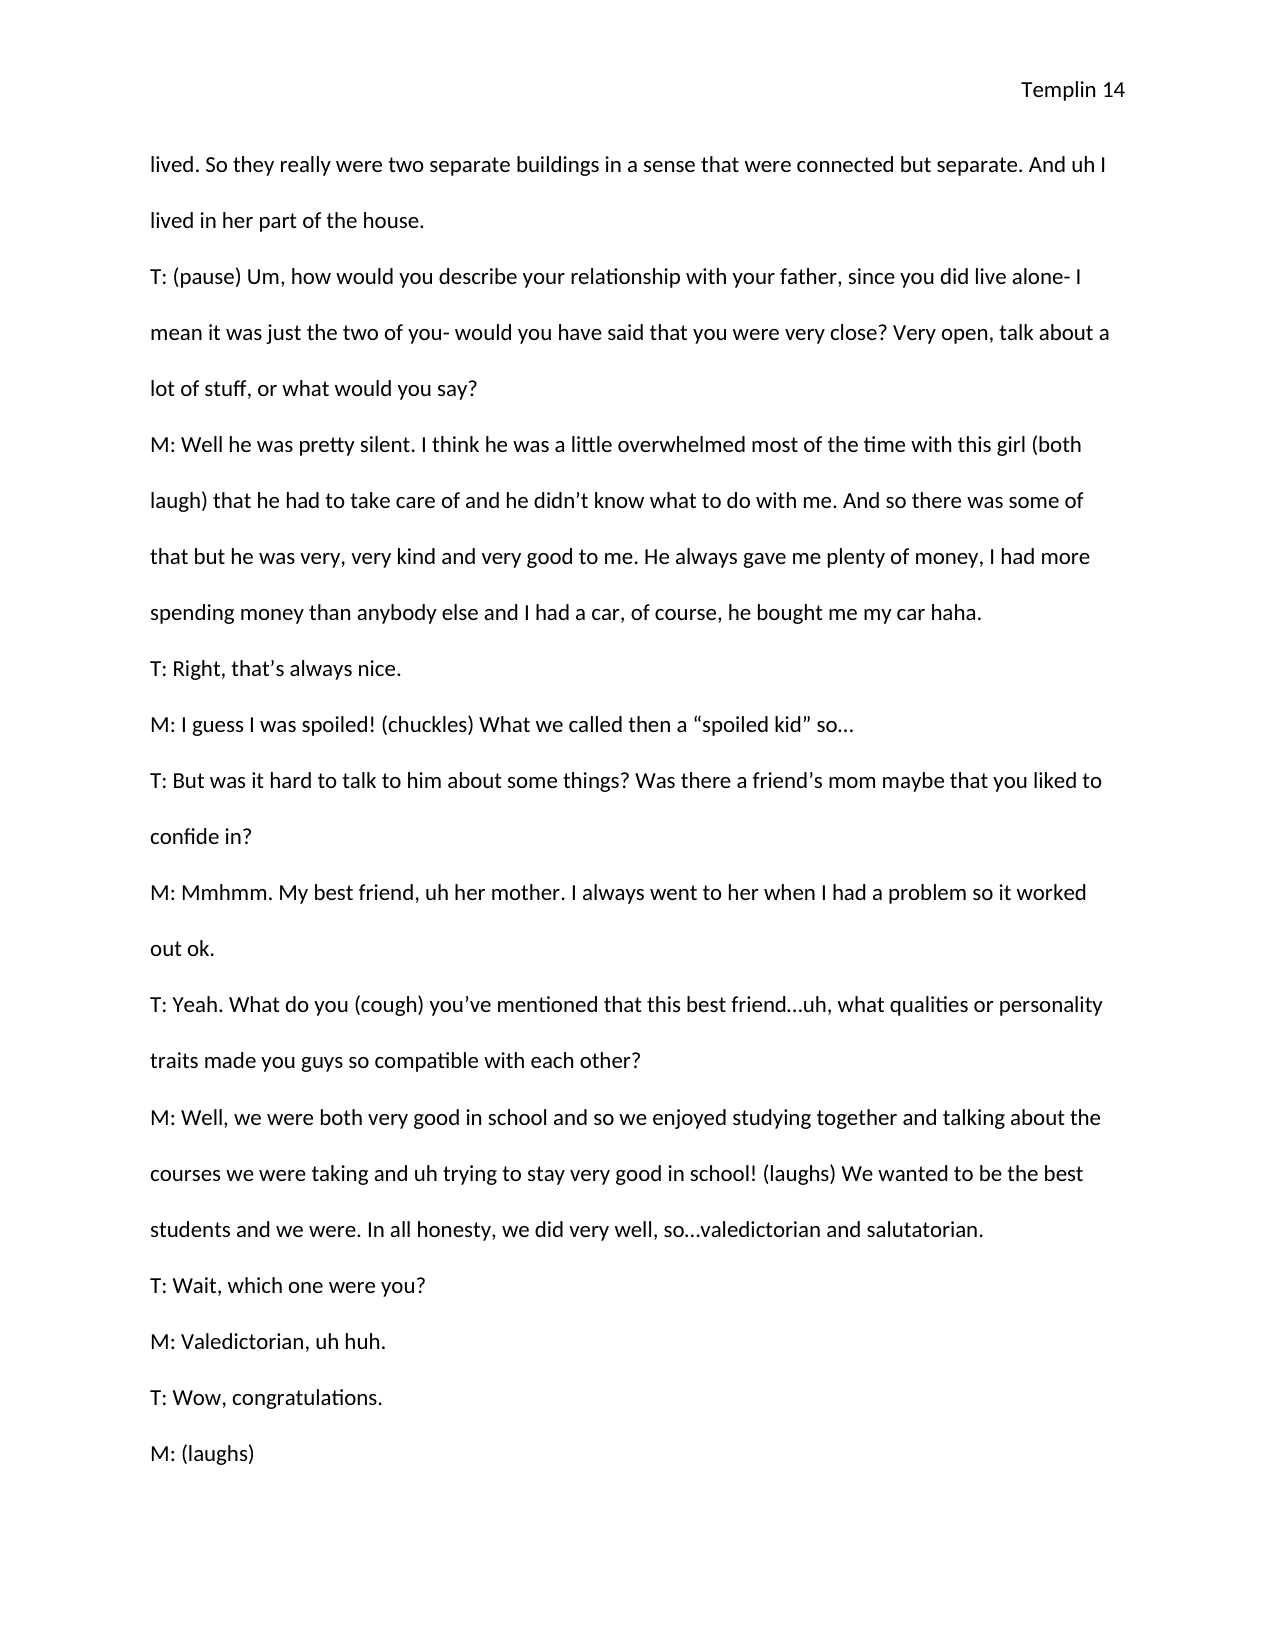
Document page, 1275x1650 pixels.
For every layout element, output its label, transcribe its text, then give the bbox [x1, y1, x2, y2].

text M: Well, we were both very good in school and so we enjoyed studying together and talking about the courses we were taking and uh trying to stay very good in school! (laughs) We wanted to be the best students and we were. In all honesty, we did very well, so…valedictorian and salutatorian. [150, 1103, 1125, 1243]
text T: (pause) Um, how would you describe your relationship with your father, since you did live alone- I mean it was just the two of you- would you have said that you were very close? Very open, talk about a lot of stuff, or what would you say? [150, 262, 1125, 402]
text T: Yeah. What do you (cough) you’ve mentioned that this best friend…uh, what qualities or personality traits made you guys so compatible with each other? [150, 991, 1125, 1075]
text M: I guess I was spoiled! (chuckles) What we called then a “spoiled kid” so… [150, 710, 1125, 738]
text T: Right, that’s always nice. [150, 654, 1125, 682]
text T: But was it hard to talk to him about some things? Was there a friend’s mom maybe that you liked to confide in? [150, 766, 1125, 851]
text T: Wow, congratulations. [150, 1383, 1125, 1411]
text M: Well he was pretty silent. I think he was a little overwhelmed most of the time with this girl (both laugh) that he had to take care of and he didn’t know what to do with me. And so there was some of that but he was very, very kind and very good to me. He always gave me plenty of money, I had more spending money than anybody else and I had a car, of course, he bought me my car haha. [150, 430, 1125, 626]
text M: Mmhmm. My best friend, uh her mother. I always went to her when I had a problem so it worked out ok. [150, 878, 1125, 963]
text M: (laughs) [150, 1439, 1125, 1467]
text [150, 150, 1125, 234]
text T: Wait, which one were you? [150, 1271, 1125, 1299]
text M: Valedictorian, uh huh. [150, 1327, 1125, 1355]
